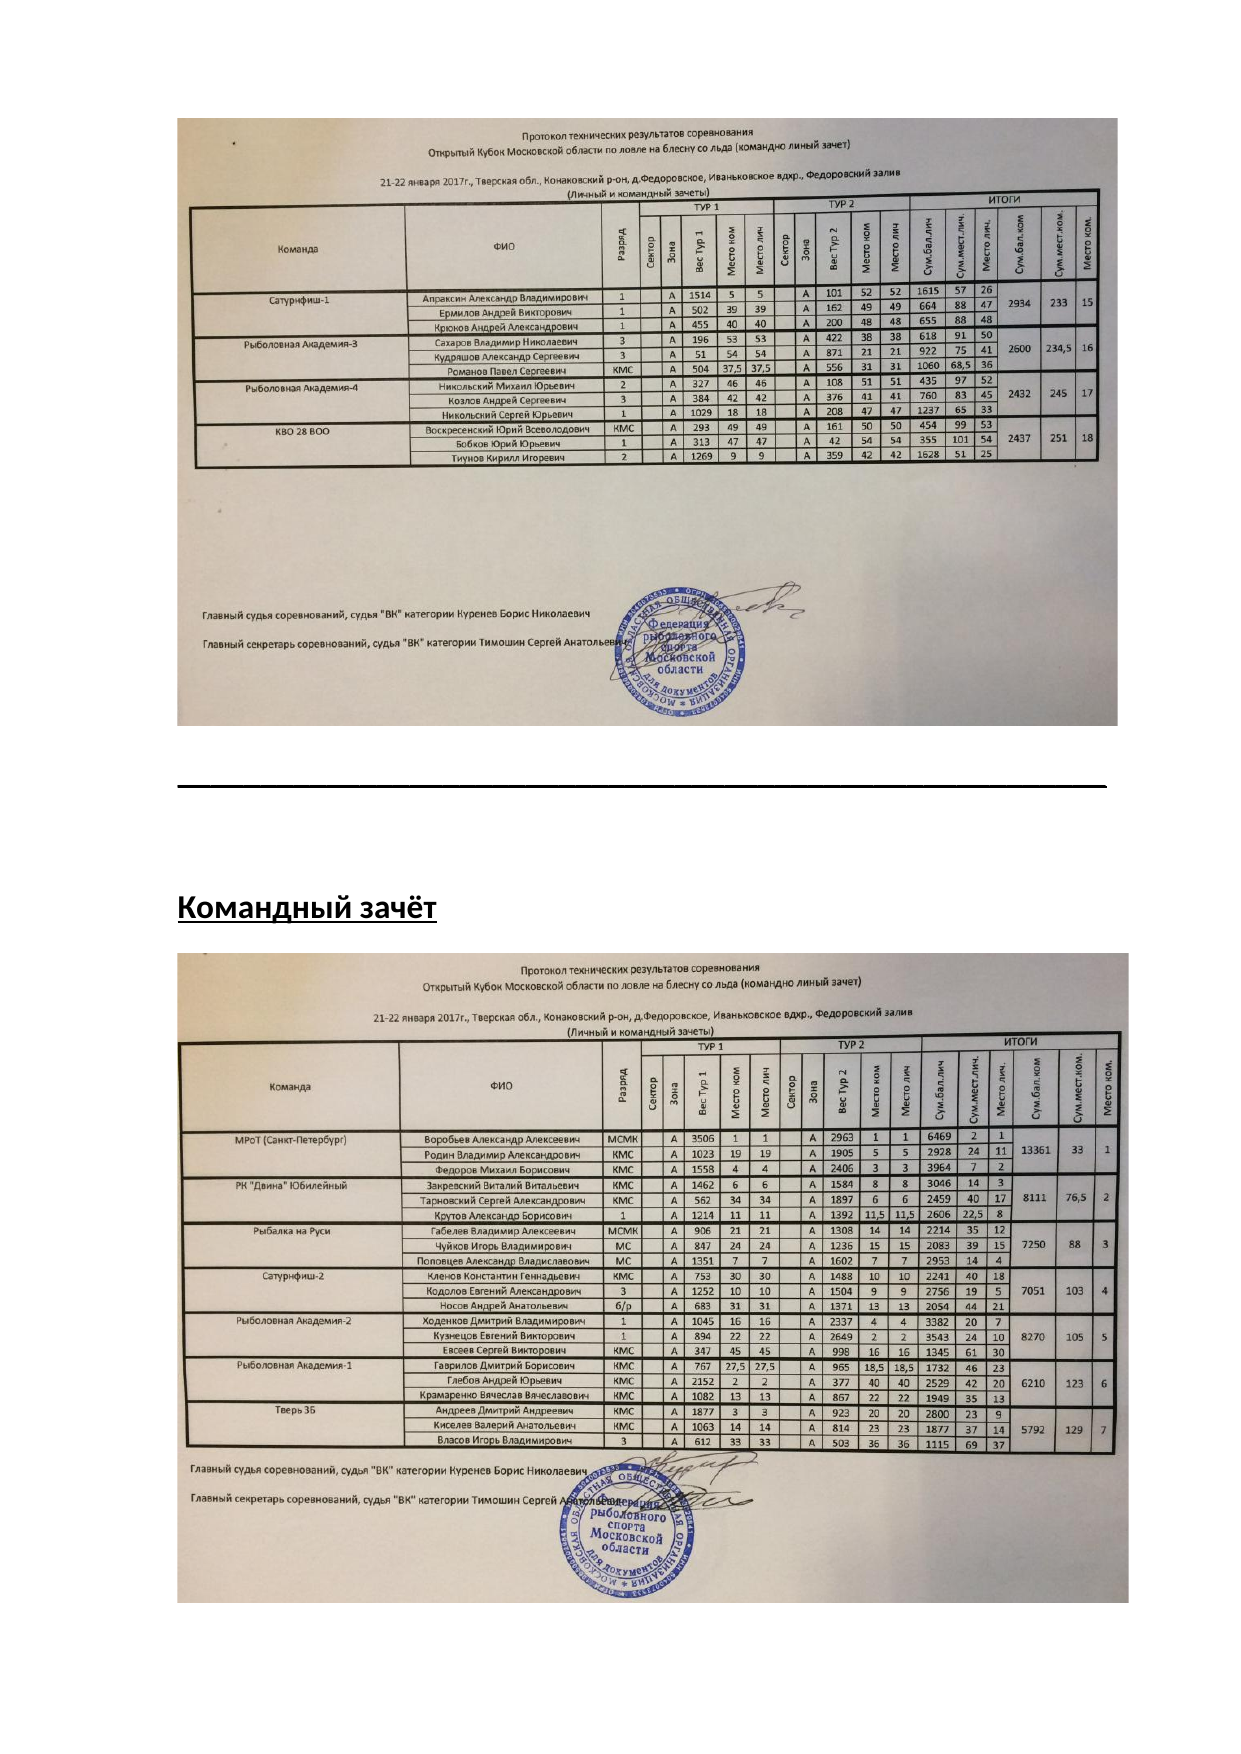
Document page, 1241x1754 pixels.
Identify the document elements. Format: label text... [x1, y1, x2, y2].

picture [177, 953, 1129, 1603]
text ________________________________________________________ [177, 751, 1152, 792]
picture [177, 118, 1118, 726]
text Командный зачёт [177, 886, 1152, 927]
